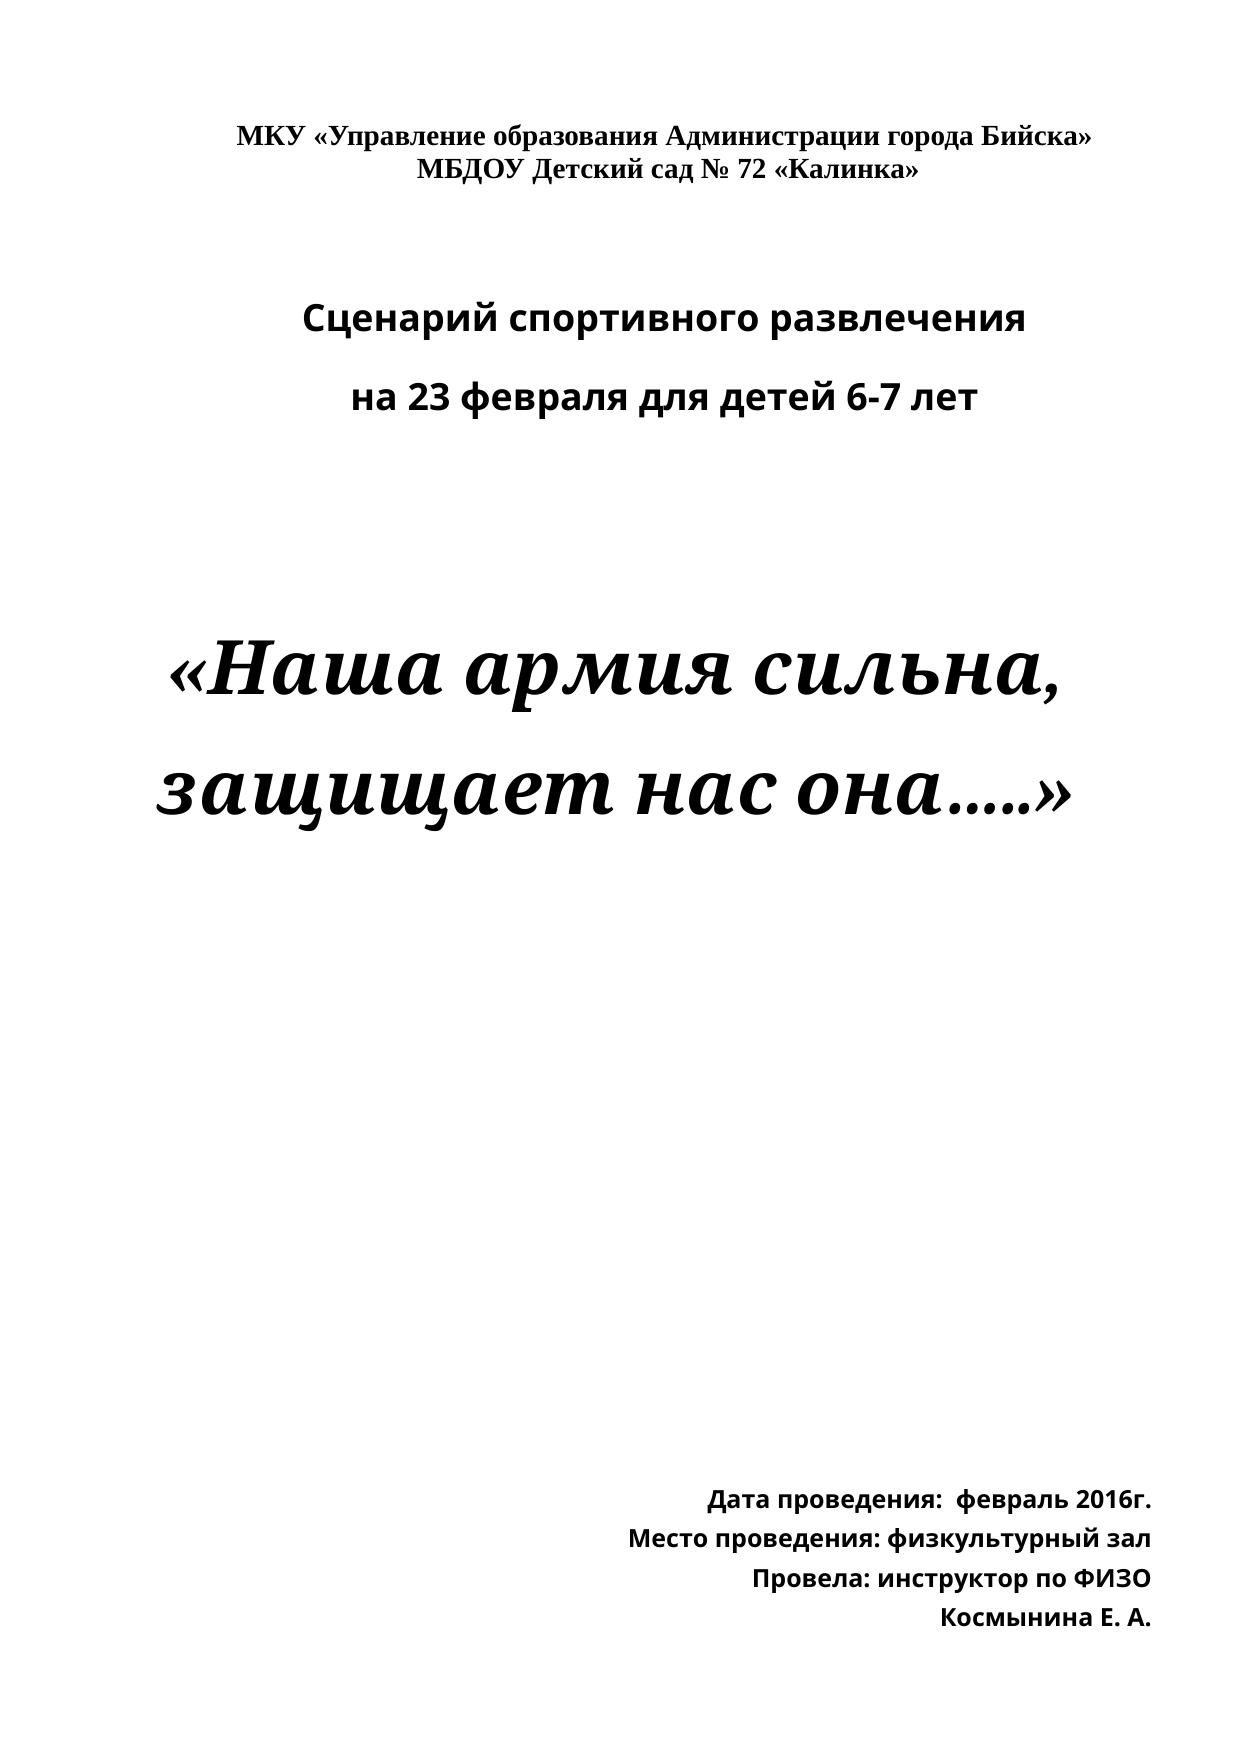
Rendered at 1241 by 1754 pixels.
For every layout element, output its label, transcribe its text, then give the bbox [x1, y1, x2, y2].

text Дата проведения: февраль 2016г. [177, 1482, 1152, 1516]
text МКУ «Управление образования Администрации города Бийска» [177, 118, 1152, 152]
text Место проведения: физкультурный зал [177, 1521, 1152, 1555]
text Провела: инструктор по ФИЗО [177, 1560, 1152, 1594]
text Космынина Е. А. [177, 1599, 1152, 1633]
text МБДОУ Детский сад № 72 «Калинка» [177, 152, 1152, 185]
text Сценарий спортивного развлечения [177, 291, 1152, 342]
text на 23 февраля для детей 6-7 лет [177, 371, 1152, 422]
